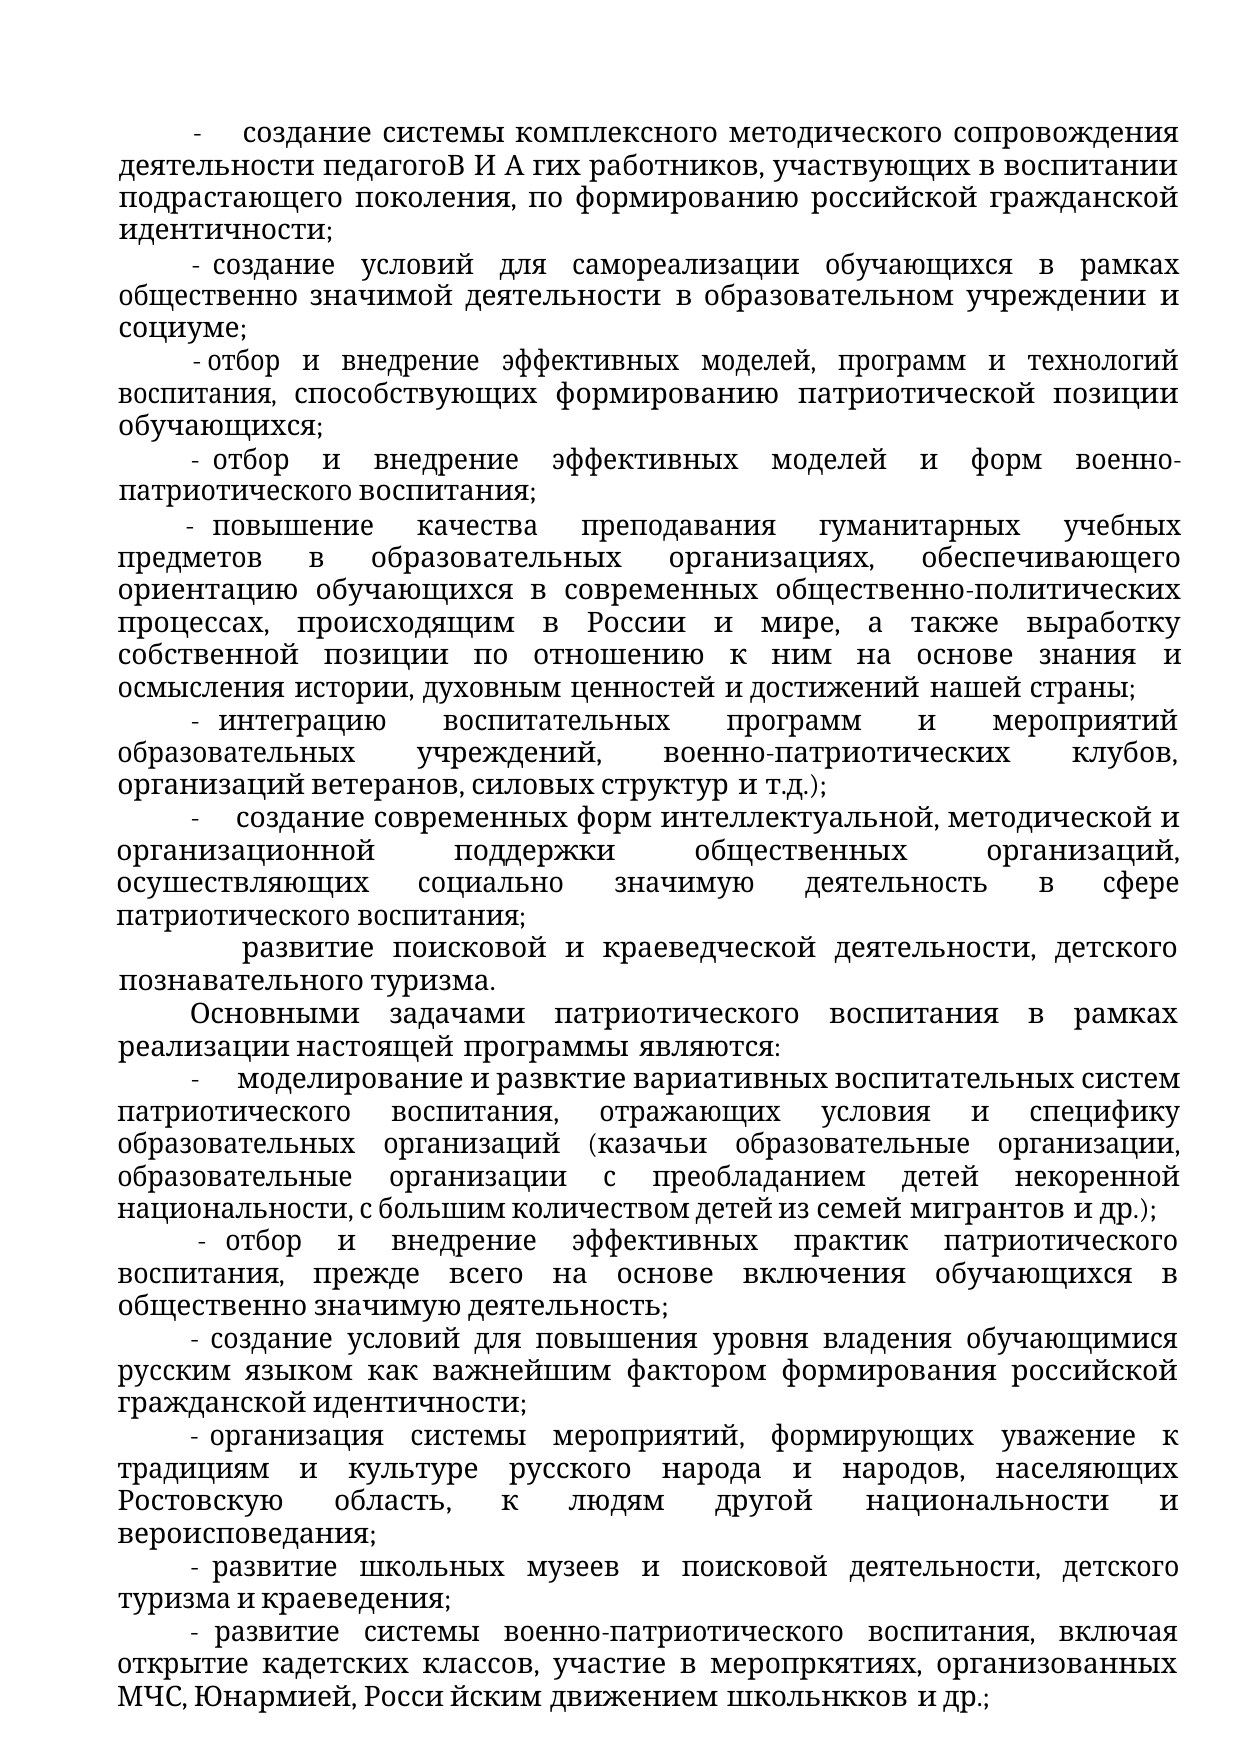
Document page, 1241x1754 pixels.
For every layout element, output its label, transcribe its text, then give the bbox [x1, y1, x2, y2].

list повышение качества преподавания гуманитарных учебных предметов в образовательных организациях, обеспечивающего ориентацию обучающихся в современных общественно-политических процессах, происходящим в России и мире, а также выработку собственной позиции по отношению к ним на основе знания и осмысления истории, духовным ценностей и достижений нашей страны; [117, 510, 1181, 704]
list отбор и внедрение эффективных моделей, программ и технологий воспитания, способствующих формированию патриотической позиции обучающихся; [118, 345, 1179, 443]
list развитие школьных музеев и поисковой деятельности, детского туризма и краеведения; [118, 1551, 1180, 1616]
list отбор и внедрение эффективных моделей и форм военно-патриотического воспитания; [118, 444, 1182, 507]
list создание современных форм интеллектуальной, методической и организационной поддержки общественных организаций, осушествляющих социально значимую деятельность в сфере патриотического воспитания; [116, 802, 1179, 932]
list организация системы мероприятий, формирующих уважение к традициям и культуре русского народа и народов, населяющих Ростовскую область, к людям другой национальности и вероисповедания; [117, 1420, 1179, 1551]
list создание условий для повышения уровня владения обучающимися русским языком как важнейшим фактором формирования российской гражданской идентичности; [117, 1323, 1178, 1420]
text Основными задачами патриотического воспитания в рамках реализации настоящей программы являются: [118, 998, 1178, 1063]
list моделирование и развктие вариативных воспитательных систем патриотического воспитания, отражающих условия и специфику образовательных организаций (казачьи образовательные организации, образовательные организации с преобладанием детей некоренной национальности, с большим количеством детей из семей мигрантов и др.); [117, 1063, 1180, 1226]
list отбор и внедрение эффективных практик патриотического воспитания, прежде всего на основе включения обучающихся в общественно значимую деятельность; [117, 1226, 1178, 1323]
text развитие поисковой и краеведческой деятельности, детского познавательного туризма. [118, 932, 1178, 997]
list создание условий для самореализации обучающихся в рамках общественно значимой деятельности в образовательном учреждении и социуме; [118, 249, 1179, 344]
list создание системы комплексного методического сопровождения деятельности педагогоВ И А гих работников, участвующих в воспитании подрастающего поколения, по формированию российской гражданской идентичности; [119, 117, 1178, 247]
list интеграцию воспитательных программ и мероприятий образовательных учреждений, военно-патриотических клубов, организаций ветеранов, силовых структур и т.д.); [117, 705, 1178, 802]
list развитие системы военно-патриотического воспитания, включая открытие кадетских классов, участие в меропркятиях, организованных МЧС, Юнармией, Росси йским движением школьнкков и др.; [117, 1616, 1177, 1713]
